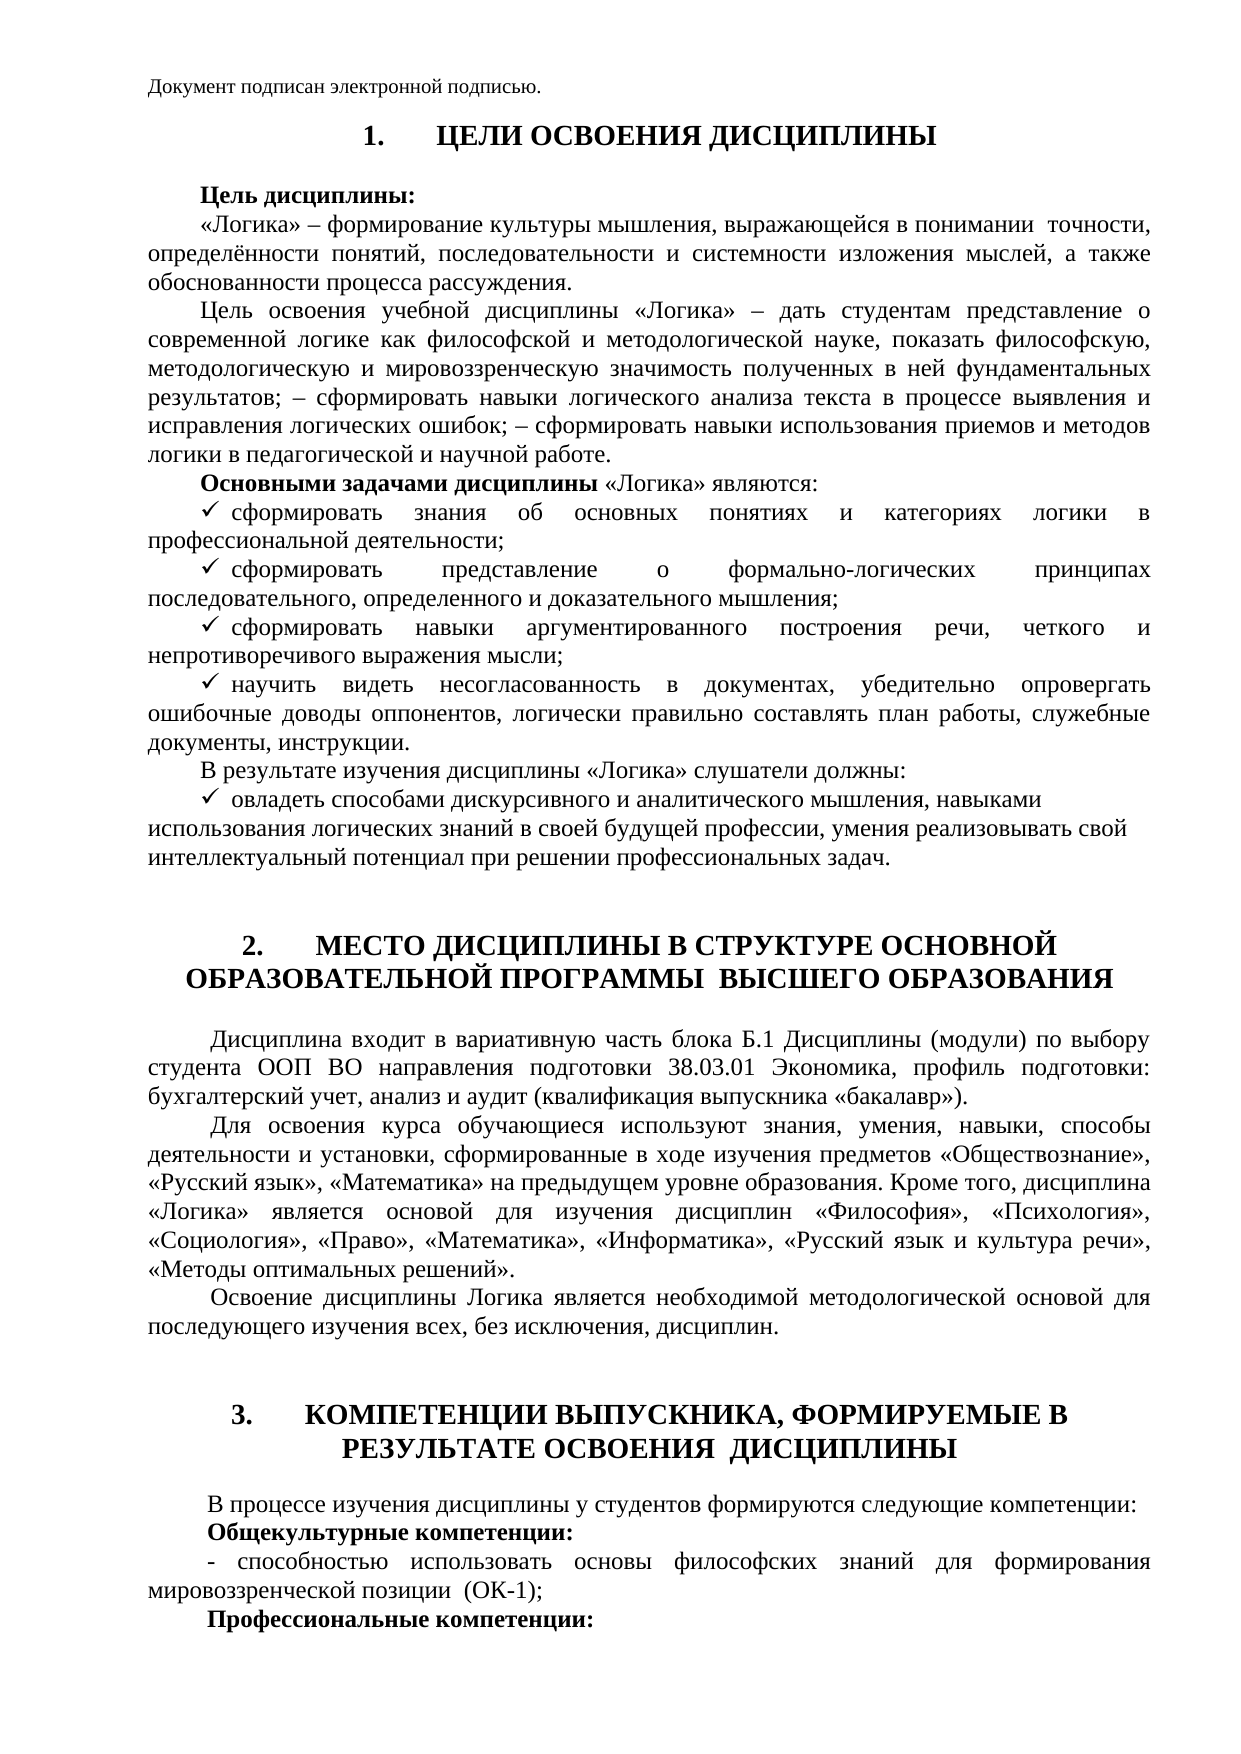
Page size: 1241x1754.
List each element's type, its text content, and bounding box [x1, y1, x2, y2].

text Для освоения курса обучающиеся используют знания, умения, навыки, способы деятельности и установки, сформированные в ходе изучения предметов «Обществознание», «Русский язык», «Математика» на предыдущем уровне образования. Кроме того, дисциплина «Логика» является основой для изучения дисциплин «Философия», «Психология», «Социология», «Право», «Математика», «Информатика», «Русский язык и культура речи», «Методы оптимальных решений». [148, 1110, 1152, 1282]
list овладеть способами дискурсивного и аналитического мышления, навыками использования логических знаний в своей будущей профессии, умения реализовывать свой интеллектуальный потенциал при решении профессиональных задач. [148, 784, 1152, 870]
text Общекультурные компетенции: [148, 1517, 1152, 1546]
subtitle ЦЕЛИ ОСВОЕНИЯ ДИСЦИПЛИНЫ [148, 118, 1152, 152]
list научить видеть несогласованность в документах, убедительно опровергать ошибочные доводы оппонентов, логически правильно составлять план работы, служебные документы, инструкции. [148, 669, 1152, 755]
text Освоение дисциплины Логика является необходимой методологической основой для последующего изучения всех, без исключения, дисциплин. [148, 1282, 1152, 1340]
subtitle МЕСТО ДИСЦИПЛИНЫ В СТРУКТУРЕ ОСНОВНОЙ ОБРАЗОВАТЕЛЬНОЙ ПРОГРАММЫ ВЫСШЕГО ОБРАЗОВАНИЯ [148, 928, 1152, 995]
text Дисциплина входит в вариативную часть блока Б.1 Дисциплины (модули) по выбору студента ООП ВО направления подготовки 38.03.01 Экономика, профиль подготовки: бухгалтерский учет, анализ и аудит (квалификация выпускника «бакалавр»). [148, 1024, 1152, 1110]
list сформировать представление о формально-логических принципах последовательного, определенного и доказательного мышления; [148, 554, 1152, 612]
subtitle КОМПЕТЕНЦИИ ВЫПУСКНИКА, ФОРМИРУЕМЫЕ В РЕЗУЛЬТАТЕ ОСВОЕНИЯ ДИСЦИПЛИНЫ [148, 1397, 1152, 1464]
text Основными задачами дисциплины «Логика» являются: [148, 468, 1152, 497]
text «Логика» – формирование культуры мышления, выражающейся в понимании точности, определённости понятий, последовательности и системности изложения мыслей, а также обоснованности процесса рассуждения. [148, 209, 1152, 295]
text В процессе изучения дисциплины у студентов формируются следующие компетенции: [148, 1489, 1152, 1517]
text В результате изучения дисциплины «Логика» слушатели должны: [148, 755, 1152, 784]
list сформировать навыки аргументированного построения речи, четкого и непротиворечивого выражения мысли; [148, 612, 1152, 669]
text Цель дисциплины: [148, 180, 1152, 209]
text Профессиональные компетенции: [148, 1604, 1152, 1632]
text Цель освоения учебной дисциплины «Логика» – дать студентам представление о современной логике как философской и методологической науке, показать философскую, методологическую и мировоззренческую значимость полученных в ней фундаментальных результатов; – сформировать навыки логического анализа текста в процессе выявления и исправления логических ошибок; – сформировать навыки использования приемов и методов логики в педагогической и научной работе. [148, 295, 1152, 468]
list сформировать знания об основных понятиях и категориях логики в профессиональной деятельности; [148, 497, 1152, 554]
text - способностью использовать основы философских знаний для формирования мировоззренческой позиции (ОК-1); [148, 1546, 1152, 1604]
